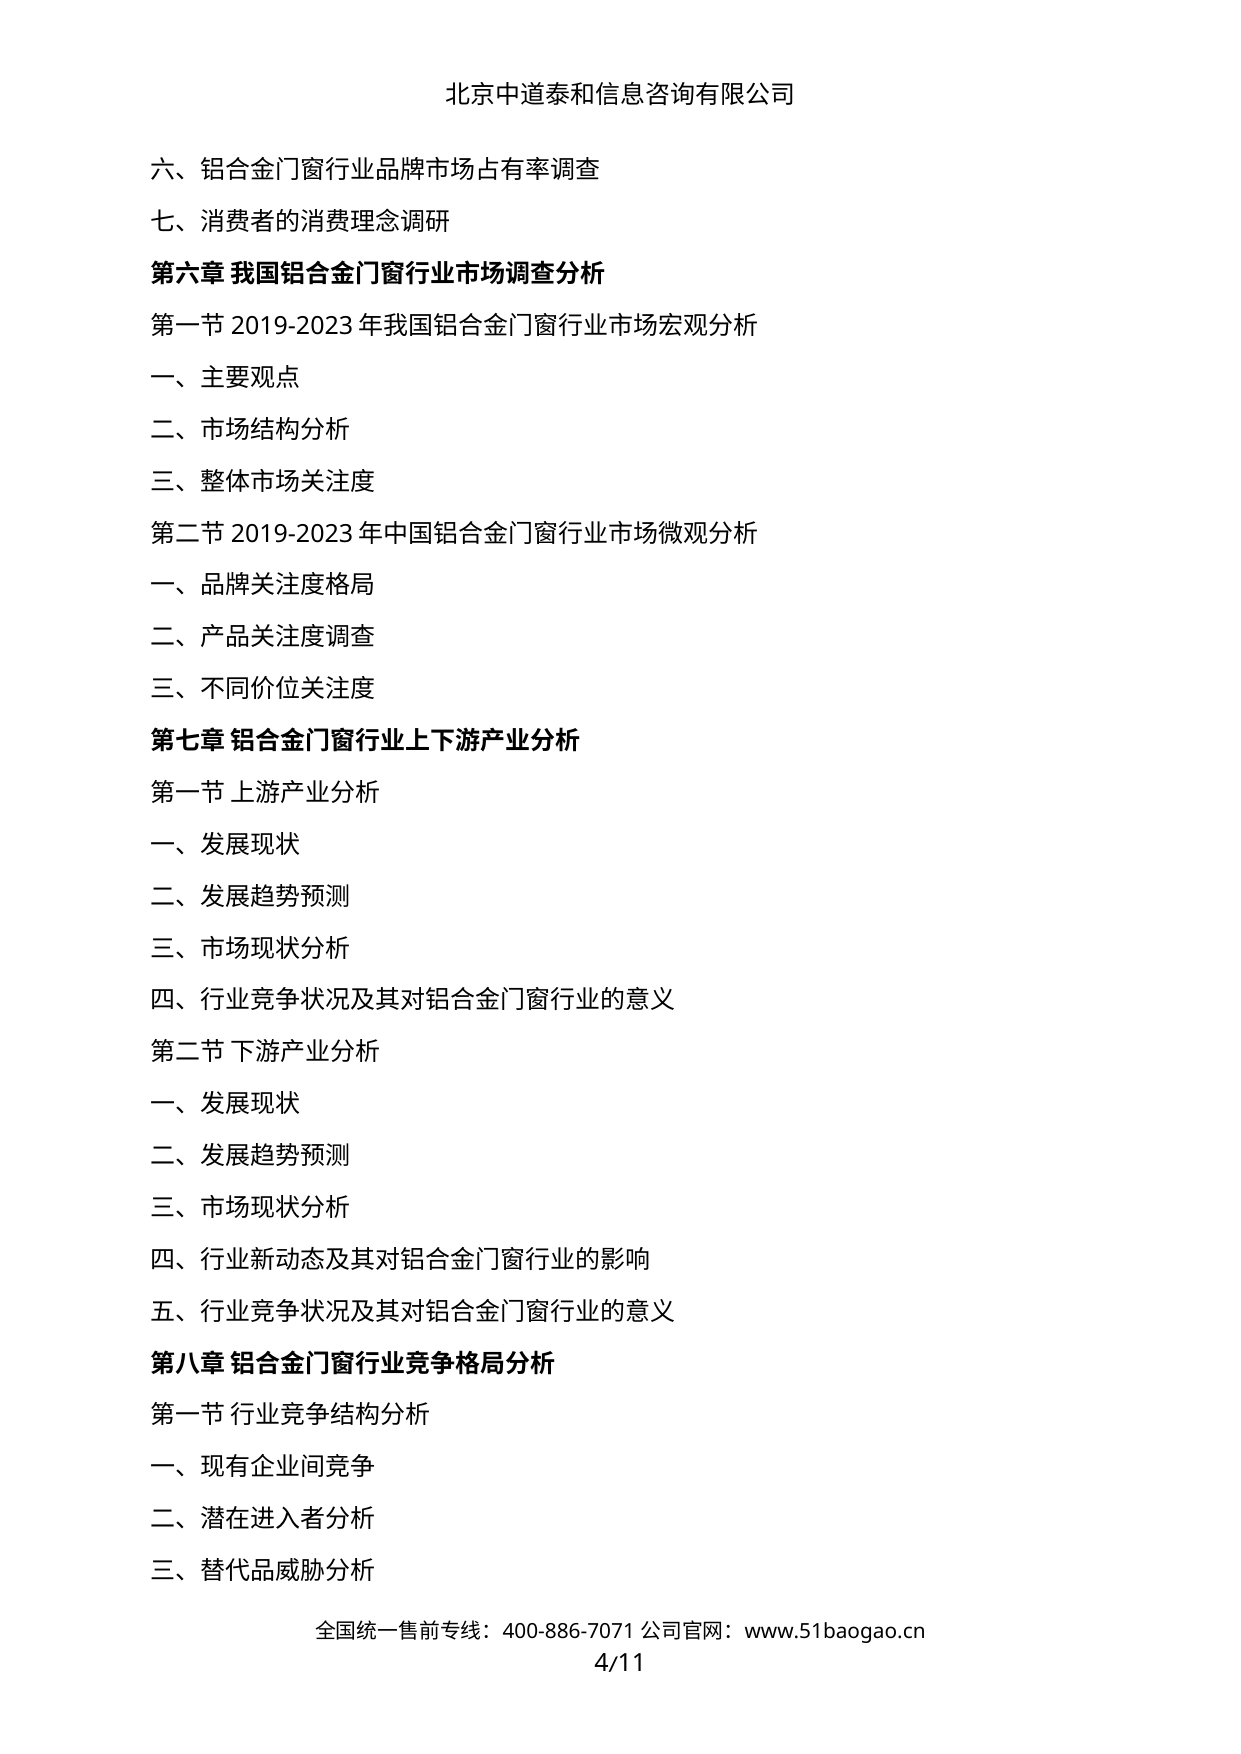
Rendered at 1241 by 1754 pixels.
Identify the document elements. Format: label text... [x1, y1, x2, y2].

text 二、发展趋势预测 [150, 876, 1090, 912]
text 一、品牌关注度格局 [150, 565, 1090, 601]
text 三、市场现状分析 [150, 928, 1090, 964]
text 二、市场结构分析 [150, 409, 1090, 446]
text 第六章 我国铝合金门窗行业市场调查分析 [150, 254, 1090, 290]
text 第一节 上游产业分析 [150, 772, 1090, 809]
text 三、替代品威胁分析 [150, 1551, 1090, 1587]
text 二、产品关注度调查 [150, 617, 1090, 653]
text 第二节 下游产业分析 [150, 1032, 1090, 1068]
text 一、发展现状 [150, 824, 1090, 861]
text 五、行业竞争状况及其对铝合金门窗行业的意义 [150, 1291, 1090, 1327]
text 一、发展现状 [150, 1084, 1090, 1120]
text 第一节 行业竞争结构分析 [150, 1395, 1090, 1431]
text 四、行业新动态及其对铝合金门窗行业的影响 [150, 1239, 1090, 1276]
text 七、消费者的消费理念调研 [150, 202, 1090, 238]
text 一、现有企业间竞争 [150, 1447, 1090, 1483]
text 四、行业竞争状况及其对铝合金门窗行业的意义 [150, 980, 1090, 1016]
text 二、发展趋势预测 [150, 1136, 1090, 1172]
text 三、不同价位关注度 [150, 669, 1090, 705]
text 二、潜在进入者分析 [150, 1499, 1090, 1535]
text 三、市场现状分析 [150, 1187, 1090, 1224]
text 第二节 2019-2023年中国铝合金门窗行业市场微观分析 [150, 513, 1090, 549]
text 三、整体市场关注度 [150, 461, 1090, 497]
text 一、主要观点 [150, 357, 1090, 394]
text 第八章 铝合金门窗行业竞争格局分析 [150, 1343, 1090, 1379]
text 第七章 铝合金门窗行业上下游产业分析 [150, 721, 1090, 757]
text 第一节 2019-2023年我国铝合金门窗行业市场宏观分析 [150, 306, 1090, 342]
text 六、铝合金门窗行业品牌市场占有率调查 [150, 150, 1090, 186]
